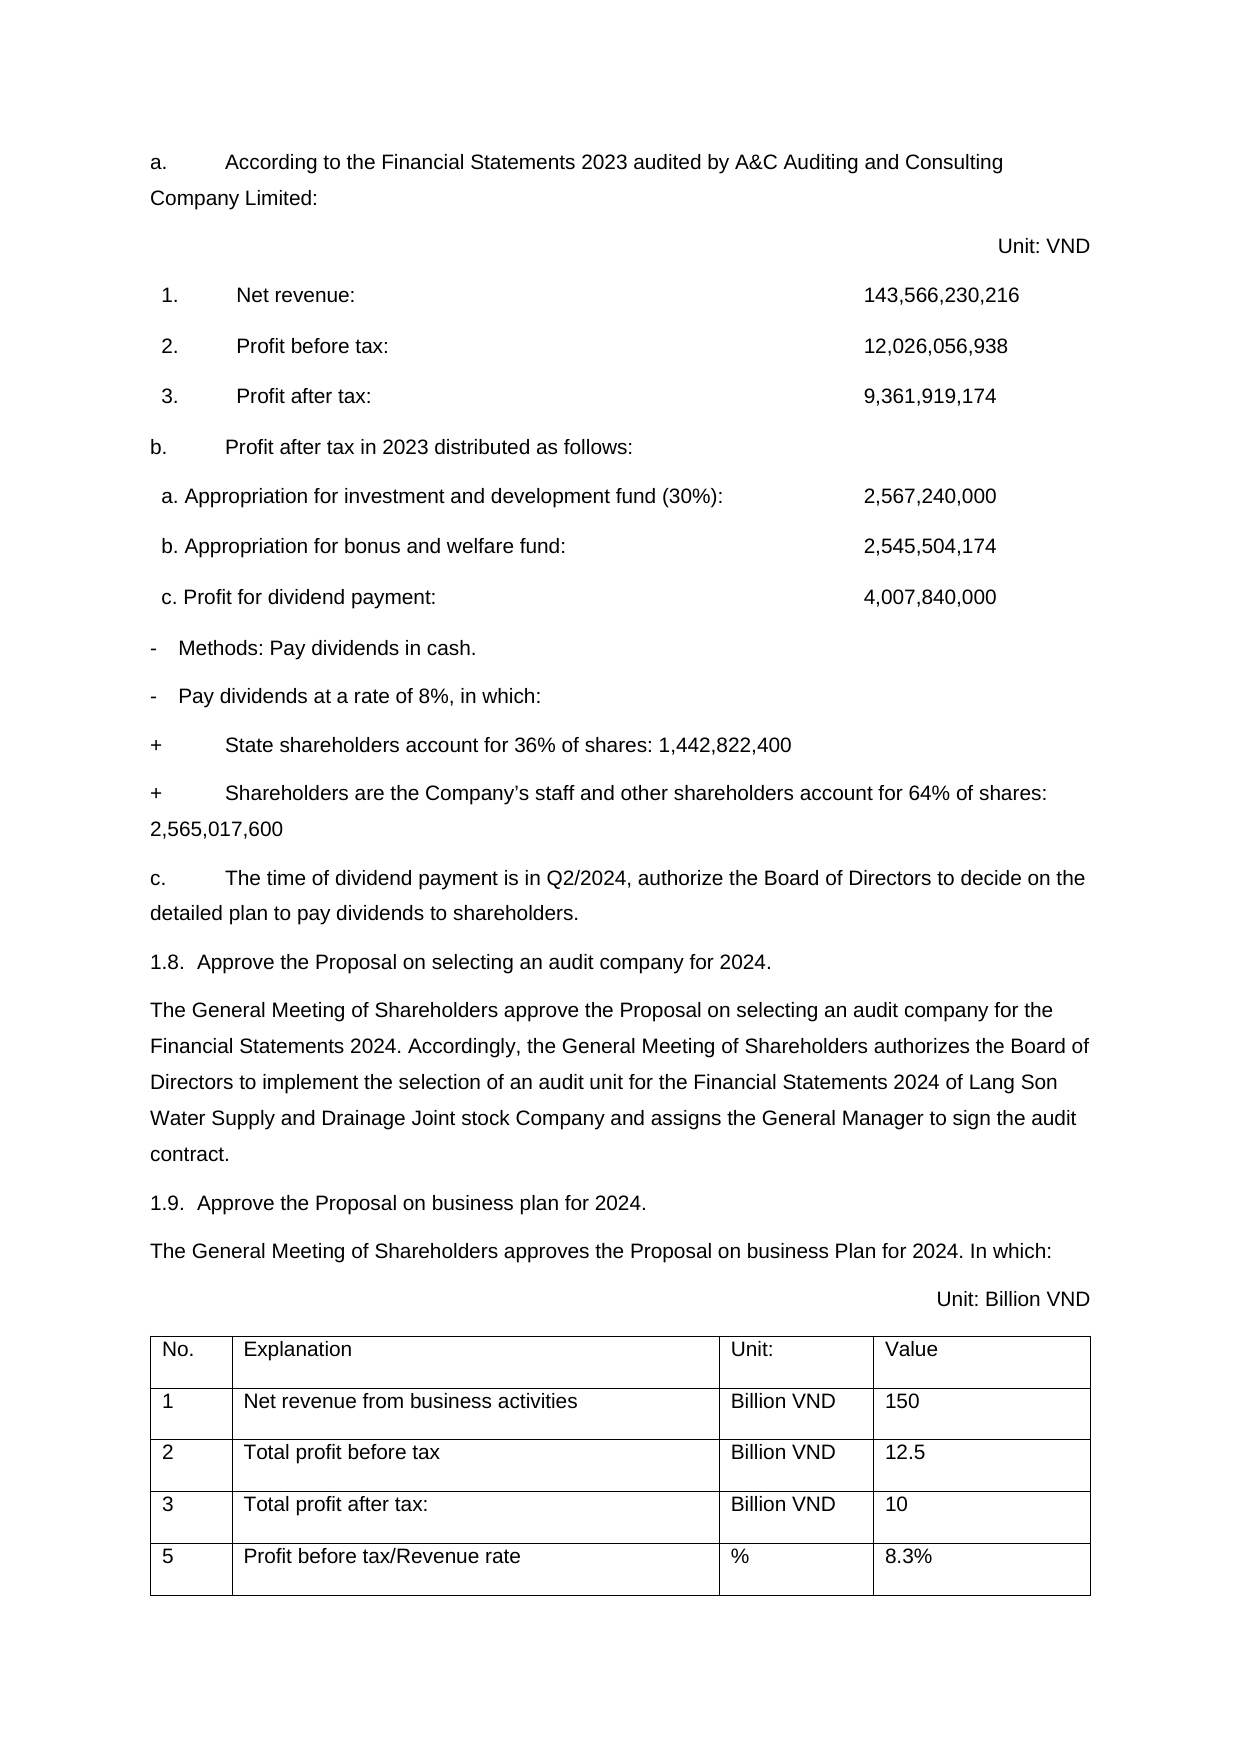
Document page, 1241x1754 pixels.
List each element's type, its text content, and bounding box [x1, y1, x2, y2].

table_cell 150 [874, 1389, 1090, 1439]
text Unit: VND [150, 234, 1090, 258]
table_cell Total profit after tax: [233, 1492, 719, 1543]
text Unit: Billion VND [150, 1287, 1090, 1311]
list Methods: Pay dividends in cash. [150, 636, 1090, 659]
list Approve the Proposal on selecting an audit company for 2024. [185, 950, 1090, 974]
table_cell Profit before tax: [150, 334, 852, 384]
list State shareholders account for 36% of shares: 1,442,822,400 [150, 732, 1090, 756]
table_header Explanation [233, 1337, 719, 1387]
table_cell Total profit before tax [233, 1440, 719, 1491]
table_header Net revenue: [150, 283, 852, 333]
list Pay dividends at a rate of 8%, in which: [150, 684, 1090, 708]
table_cell 12,026,056,938 [852, 334, 1090, 384]
text The General Meeting of Shareholders approves the Proposal on business Plan for 2024. In which: [150, 1239, 1090, 1263]
table_cell 2,545,504,174 [852, 534, 1090, 585]
table_cell b. Appropriation for bonus and welfare fund: [150, 534, 852, 585]
table_header 2,567,240,000 [852, 484, 1090, 534]
table_cell 8.3% [874, 1544, 1090, 1594]
table_cell 2 [151, 1440, 232, 1491]
list The time of dividend payment is in Q2/2024, authorize the Board of Directors to decide on the detailed plan to pay dividends to shareholders. [150, 865, 1090, 925]
table_cell % [720, 1544, 873, 1594]
table_cell Profit after tax: [150, 384, 852, 435]
table_cell Profit before tax/Revenue rate [233, 1544, 719, 1594]
list Profit after tax in 2023 distributed as follows: [150, 435, 1090, 459]
list According to the Financial Statements 2023 audited by A&C Auditing and Consulting Company Limited: [150, 150, 1090, 210]
table_cell 1 [151, 1389, 232, 1439]
table_cell 9,361,919,174 [852, 384, 1090, 435]
table_header 143,566,230,216 [852, 283, 1090, 333]
table_cell Billion VND [720, 1492, 873, 1543]
table_cell Billion VND [720, 1440, 873, 1491]
table_cell Billion VND [720, 1389, 873, 1439]
list Approve the Proposal on business plan for 2024. [185, 1190, 1090, 1214]
table_header a. Appropriation for investment and development fund (30%): [150, 484, 852, 534]
table_cell 4,007,840,000 [852, 585, 1090, 636]
table_header No. [151, 1337, 232, 1387]
text The General Meeting of Shareholders approve the Proposal on selecting an audit company for the Financial Statements 2024. Accordingly, the General Meeting of Shareholders authorizes the Board of Directors to implement the selection of an audit unit for the Financial Statements 2024 of Lang Son Water Supply and Drainage Joint stock Company and assigns the General Manager to sign the audit contract. [150, 998, 1090, 1166]
table_cell 12.5 [874, 1440, 1090, 1491]
table_cell 3 [151, 1492, 232, 1543]
table_cell Net revenue from business activities [233, 1389, 719, 1439]
table_header Unit: [720, 1337, 873, 1387]
table_header Value [874, 1337, 1090, 1387]
table_cell c. Profit for dividend payment: [150, 585, 852, 636]
table_cell 10 [874, 1492, 1090, 1543]
list Shareholders are the Company’s staff and other shareholders account for 64% of shares: 2,565,017,600 [150, 781, 1090, 841]
table_cell 5 [151, 1544, 232, 1594]
